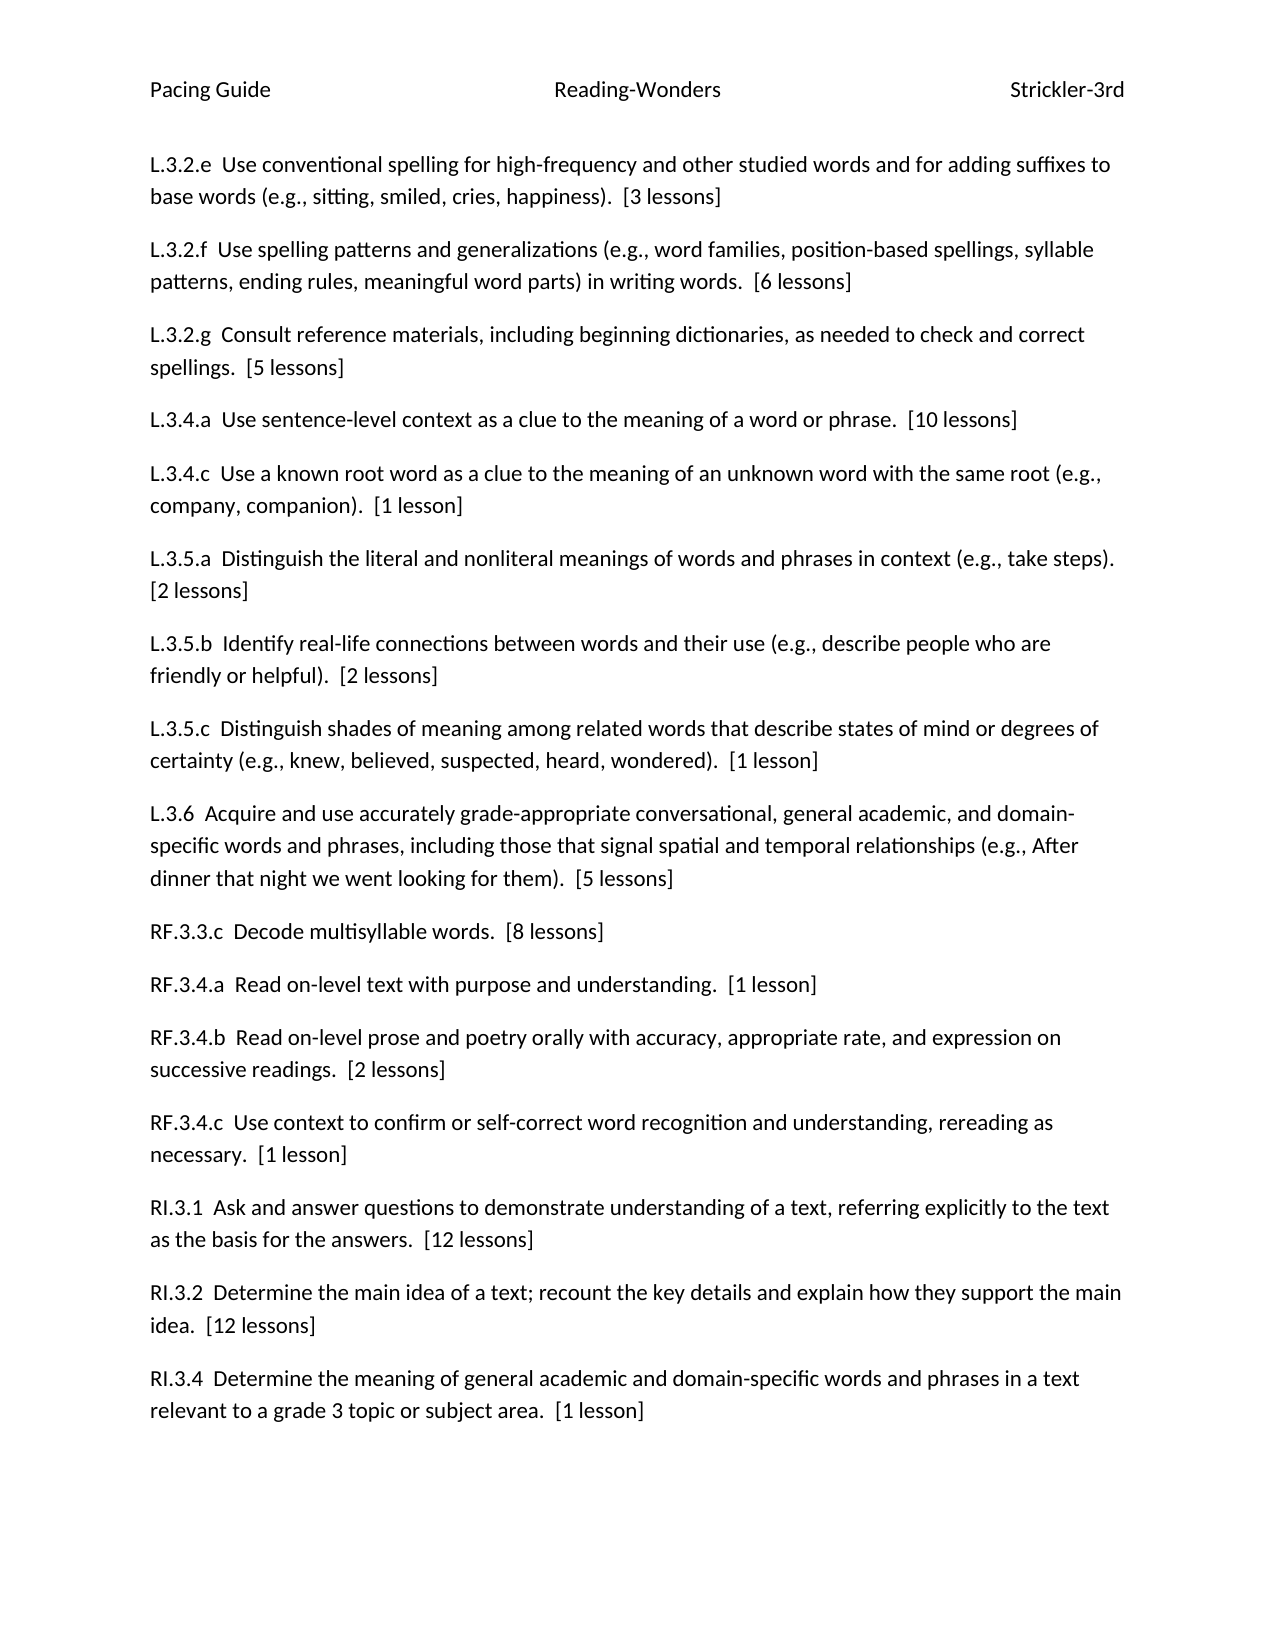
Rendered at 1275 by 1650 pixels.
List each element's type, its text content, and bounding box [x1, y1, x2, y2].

text RI.3.1 Ask and answer questions to demonstrate understanding of a text, referring explicitly to the text as the basis for the answers. [12 lessons] [150, 1193, 1125, 1253]
text RF.3.4.c Use context to confirm or self-correct word recognition and understanding, rereading as necessary. [1 lesson] [150, 1108, 1125, 1168]
text L.3.5.c Distinguish shades of meaning among related words that describe states of mind or degrees of certainty (e.g., knew, believed, suspected, heard, wondered). [1 lesson] [150, 714, 1125, 774]
text RF.3.4.a Read on-level text with purpose and understanding. [1 lesson] [150, 970, 1125, 998]
text RI.3.2 Determine the main idea of a text; recount the key details and explain how they support the main idea. [12 lessons] [150, 1278, 1125, 1339]
text L.3.4.a Use sentence-level context as a clue to the meaning of a word or phrase. [10 lessons] [150, 406, 1125, 434]
text L.3.2.e Use conventional spelling for high-frequency and other studied words and for adding suffixes to base words (e.g., sitting, smiled, cries, happiness). [3 lessons] [150, 150, 1125, 210]
text L.3.2.g Consult reference materials, including beginning dictionaries, as needed to check and correct spellings. [5 lessons] [150, 320, 1125, 381]
text L.3.5.a Distinguish the literal and nonliteral meanings of words and phrases in context (e.g., take steps). [2 lessons] [150, 544, 1125, 604]
text L.3.4.c Use a known root word as a clue to the meaning of an unknown word with the same root (e.g., company, companion). [1 lesson] [150, 459, 1125, 519]
text RI.3.4 Determine the meaning of general academic and domain-specific words and phrases in a text relevant to a grade 3 topic or subject area. [1 lesson] [150, 1364, 1125, 1424]
text L.3.2.f Use spelling patterns and generalizations (e.g., word families, position-based spellings, syllable patterns, ending rules, meaningful word parts) in writing words. [6 lessons] [150, 235, 1125, 295]
text L.3.6 Acquire and use accurately grade-appropriate conversational, general academic, and domain-specific words and phrases, including those that signal spatial and temporal relationships (e.g., After dinner that night we went looking for them). [5 lessons] [150, 799, 1125, 892]
text RF.3.4.b Read on-level prose and poetry orally with accuracy, appropriate rate, and expression on successive readings. [2 lessons] [150, 1023, 1125, 1083]
text RF.3.3.c Decode multisyllable words. [8 lessons] [150, 917, 1125, 945]
text L.3.5.b Identify real-life connections between words and their use (e.g., describe people who are friendly or helpful). [2 lessons] [150, 629, 1125, 689]
